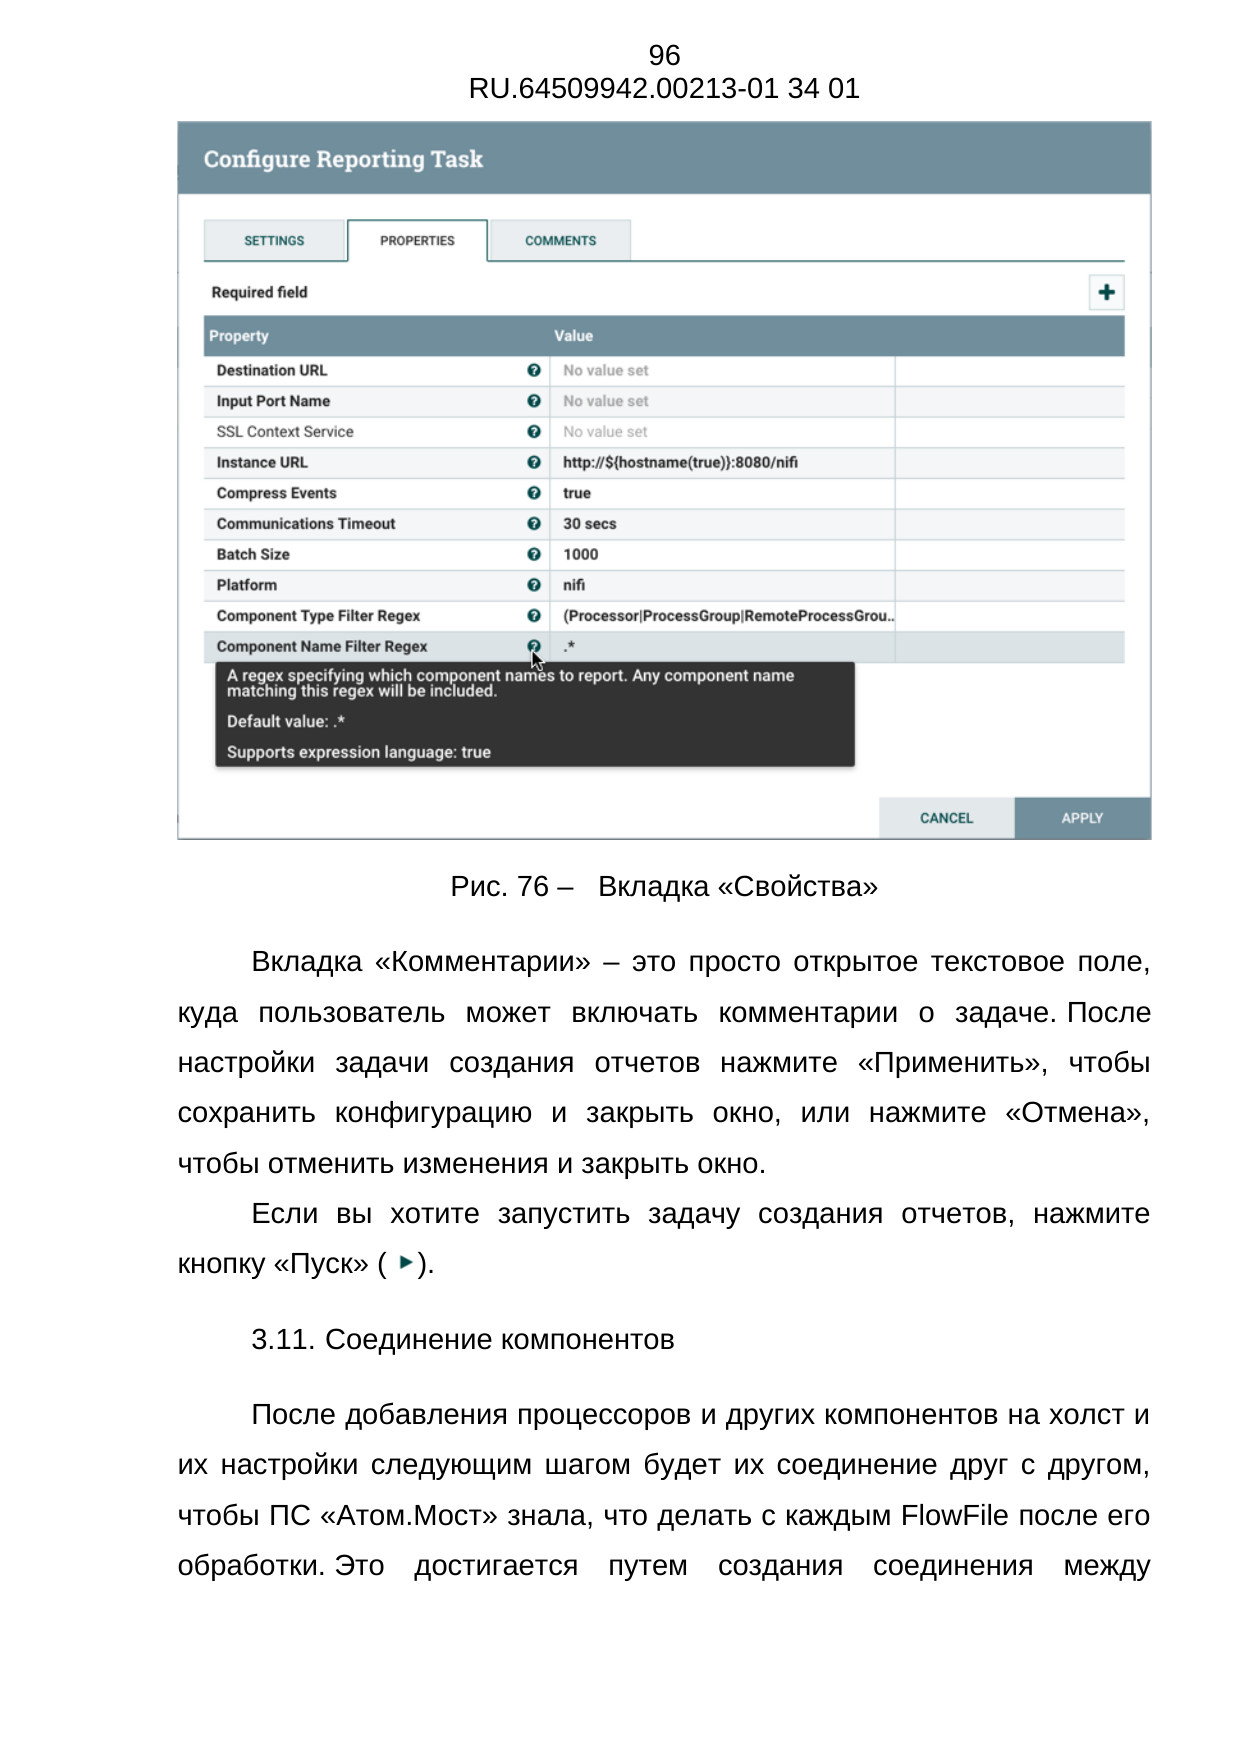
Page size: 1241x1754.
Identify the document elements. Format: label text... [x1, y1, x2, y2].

picture [177, 121, 1152, 840]
subtitle Соединение компонентов [177, 1322, 1152, 1355]
text Если вы хотите запустить задачу создания отчетов, нажмите кнопку «Пуск» ( ). [177, 1196, 1152, 1280]
picture [394, 1250, 418, 1274]
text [177, 1397, 1152, 1581]
text Вкладка «Свойства» [177, 869, 1152, 903]
text Вкладка «Комментарии» – это просто открытое текстовое поле, куда пользователь может включать комментарии о задаче. После настройки задачи создания отчетов нажмите «Применить», чтобы сохранить конфигурацию и закрыть окно, или нажмите «Отмена», чтобы отменить изменения и закрыть окно. [177, 944, 1152, 1179]
